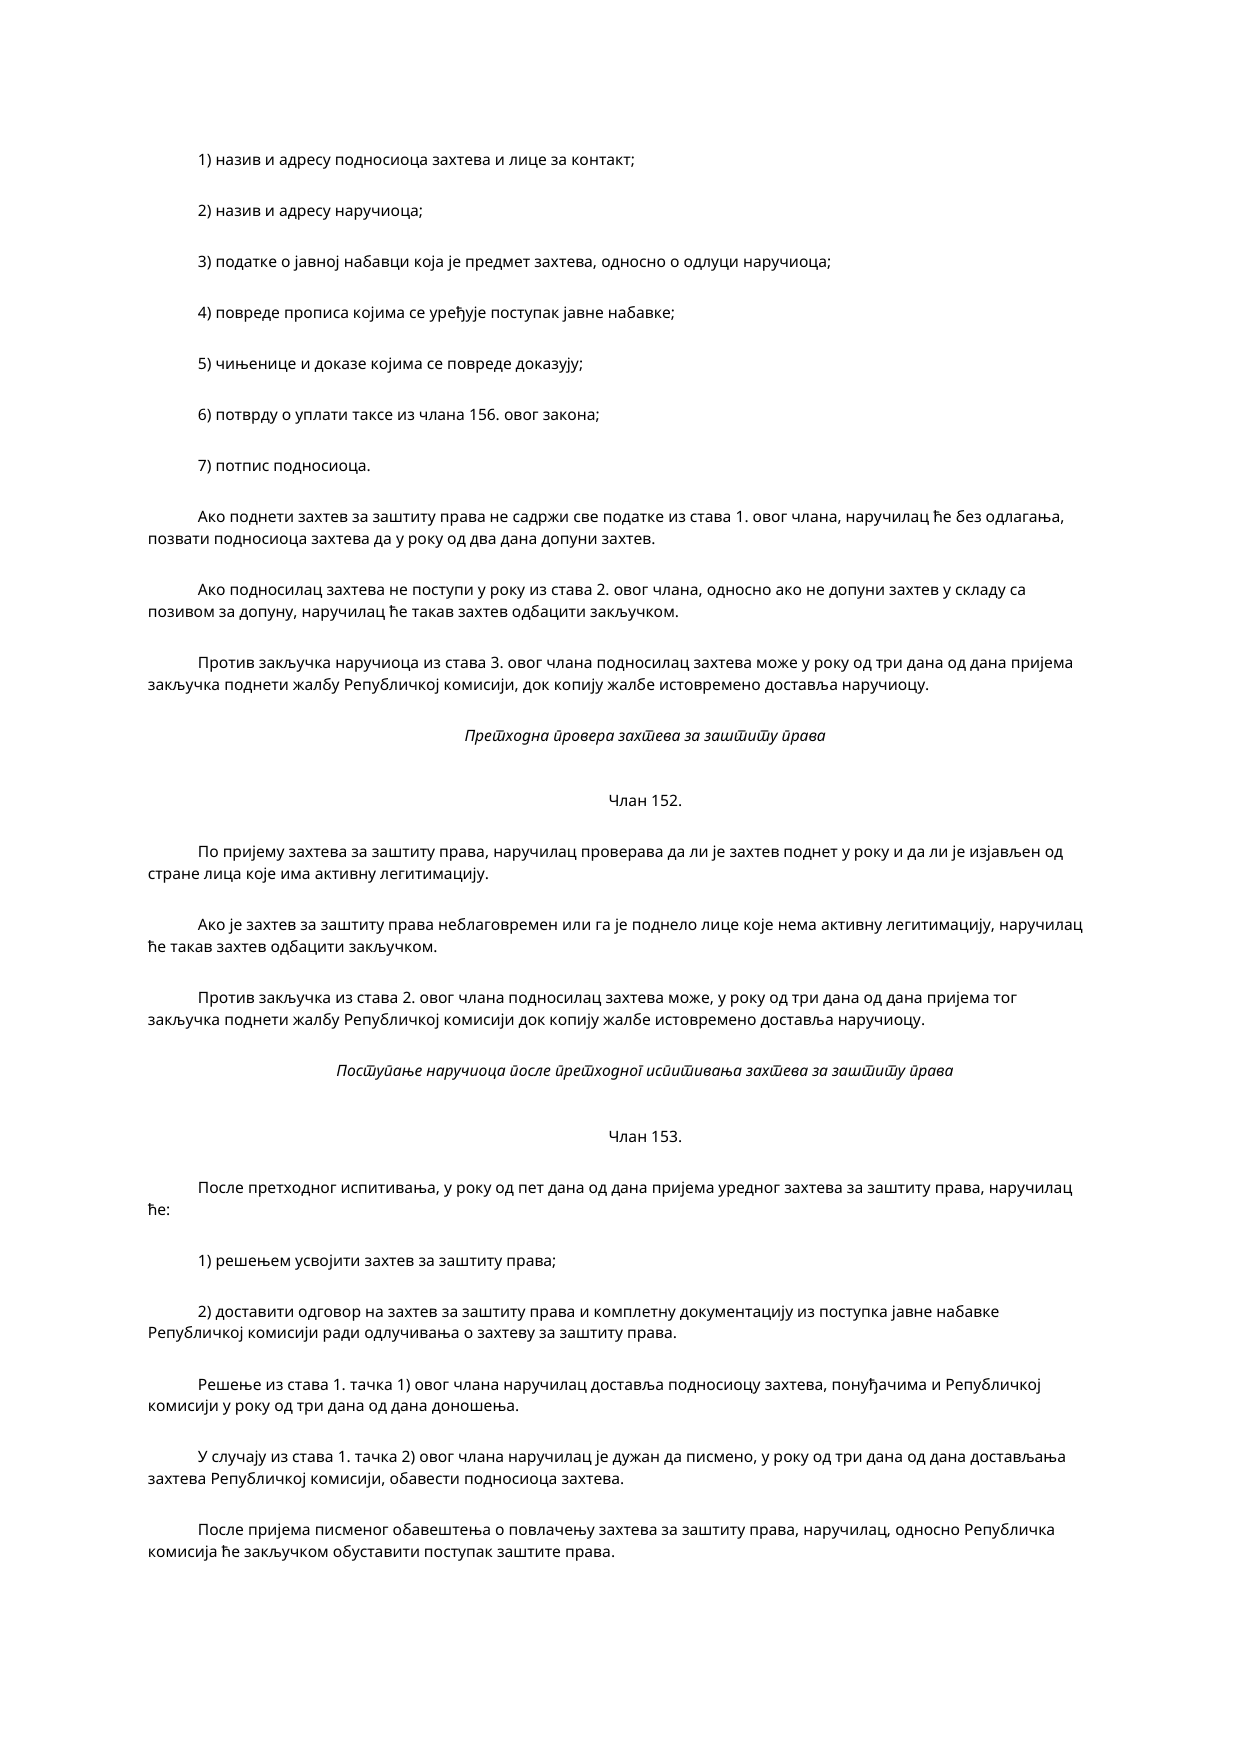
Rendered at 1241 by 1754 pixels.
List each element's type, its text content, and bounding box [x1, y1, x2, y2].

text Ако поднети захтев за заштиту права не садржи све податке из става 1. овог члана, наручилац ће без одлагања, позвати подносиоца захтева да у року од два дана допуни захтев. [148, 505, 1093, 549]
text 5) чињенице и доказе којима се повреде доказују; [148, 352, 1093, 374]
text После пријема писменог обавештења о повлачењу захтева за заштиту права, наручилац, односно Републичка комисија ће закључком обуставити поступак заштите права. [148, 1518, 1093, 1562]
text Ако је захтев за заштиту права неблаговремен или га је поднело лице које нема активну легитимацију, наручилац ће такав захтев одбацити закључком. [148, 913, 1093, 957]
text Претходна провера захтева за заштиту права [148, 724, 1093, 746]
text 4) повреде прописа којима се уређује поступак јавне набавке; [148, 301, 1093, 323]
text Поступање наручиоца после претходног испитивања захтева за заштиту права [148, 1059, 1093, 1081]
text 2) доставити одговор на захтев за заштиту права и комплетну документацију из поступка јавне набавке Републичкој комисији ради одлучивања о захтеву за заштиту права. [148, 1300, 1093, 1343]
text Члан 153. [148, 1125, 1093, 1147]
text Против закључка наручиоца из става 3. овог члана подносилац захтева може у року од три дана од дана пријема закључка поднети жалбу Републичкој комисији, док копију жалбе истовремено доставља наручиоцу. [148, 651, 1093, 694]
text 2) назив и адресу наручиоца; [148, 199, 1093, 221]
text У случају из става 1. тачка 2) овог члана наручилац је дужан да писмено, у року од три дана од дана достављања захтева Републичкој комисији, обавести подносиоца захтева. [148, 1446, 1093, 1489]
text 1) назив и адресу подносиоца захтева и лице за контакт; [148, 148, 1093, 169]
text 1) решењем усвојити захтев за заштиту права; [148, 1249, 1093, 1271]
text Против закључка из става 2. овог члана подносилац захтева може, у року од три дана од дана пријема тог закључка поднети жалбу Републичкој комисији док копију жалбе истовремено доставља наручиоцу. [148, 986, 1093, 1030]
text После претходног испитивања, у року од пет дана од дана пријема уредног захтева за заштиту права, наручилац ће: [148, 1176, 1093, 1219]
text 3) податке о јавној набавци која је предмет захтева, односно о одлуци наручиоца; [148, 250, 1093, 272]
text По пријему захтева за заштиту права, наручилац проверава да ли је захтев поднет у року и да ли је изјављен од стране лица које има активну легитимацију. [148, 840, 1093, 884]
text Члан 152. [148, 789, 1093, 811]
text Решење из става 1. тачка 1) овог члана наручилац доставља подносиоцу захтева, понуђачима и Републичкој комисији у року од три дана од дана доношења. [148, 1373, 1093, 1416]
text 6) потврду о уплати таксе из члана 156. овог закона; [148, 403, 1093, 425]
text Ако подносилац захтева не поступи у року из става 2. овог члана, односно ако не допуни захтев у складу са позивом за допуну, наручилац ће такав захтев одбацити закључком. [148, 578, 1093, 622]
text 7) потпис подносиоца. [148, 454, 1093, 476]
